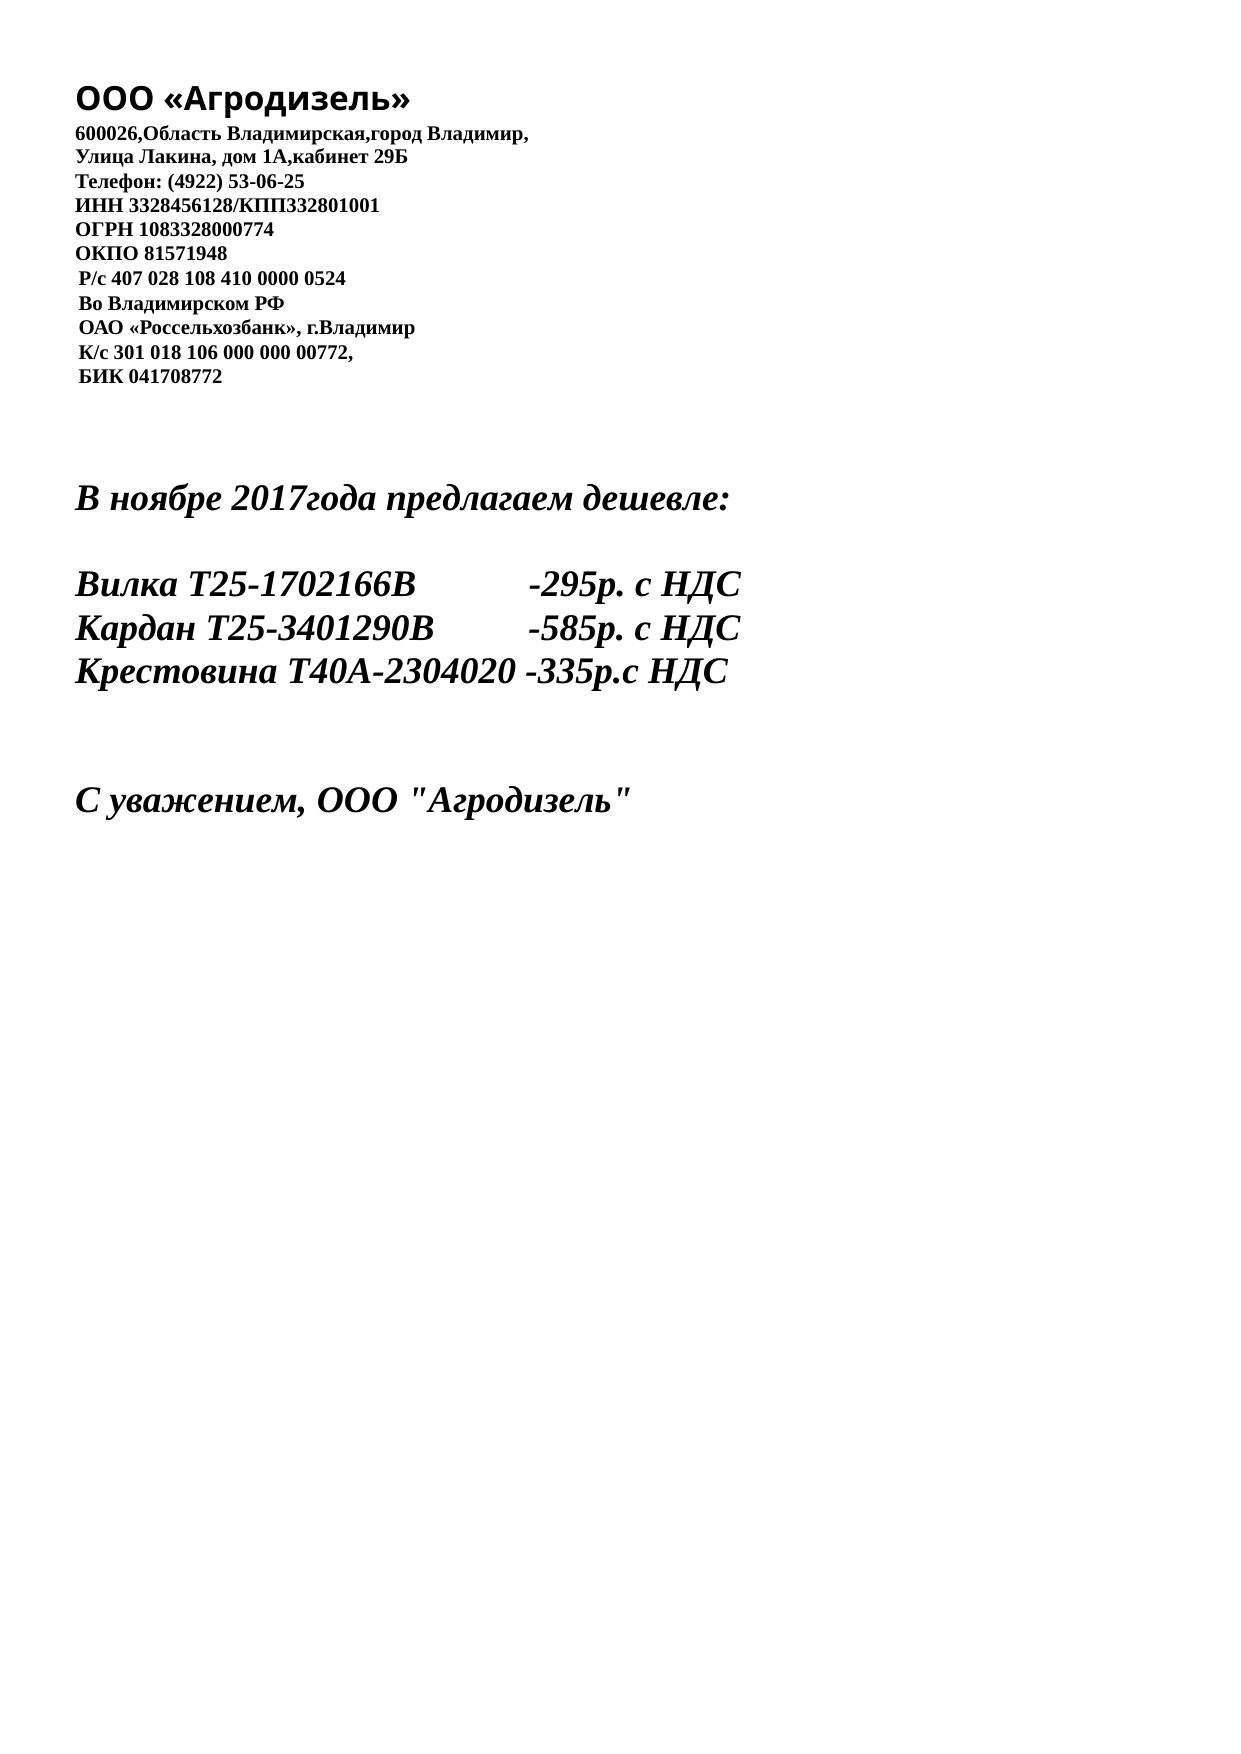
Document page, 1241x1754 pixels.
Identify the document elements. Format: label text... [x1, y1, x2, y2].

text Вилка Т25-1702166В -295р. с НДС [75, 562, 1165, 605]
table_cell Во Владимирском РФ ОАО «Россельхозбанк», г.Владимир [57, 291, 568, 339]
text Телефон: (4922) 53-06-25 [75, 168, 1165, 193]
text ОКПО 81571948 [75, 241, 1165, 265]
text ИНН 3328456128/КПП332801001 [75, 193, 1165, 217]
text Улица Лакина, дом 1А,кабинет 29Б [75, 144, 1165, 168]
text ОГРН 1083328000774 [75, 217, 1165, 241]
text Кардан Т25-3401290В -585р. с НДС [75, 605, 1165, 648]
text В ноябре 2017года предлагаем дешевле: [75, 476, 1165, 519]
text 600026,Область Владимирская,город Владимир, [75, 120, 1165, 144]
text Крестовина Т40А-2304020 -335р.с НДС [75, 648, 1165, 691]
text ООО «Агродизель» [75, 75, 1165, 120]
table_cell К/с 301 018 106 000 000 00772, БИК 041708772 [57, 340, 568, 388]
table_header Р/с 407 028 108 410 0000 0524 [57, 266, 568, 290]
text С уважением, ООО "Агродизель" [75, 777, 1165, 821]
